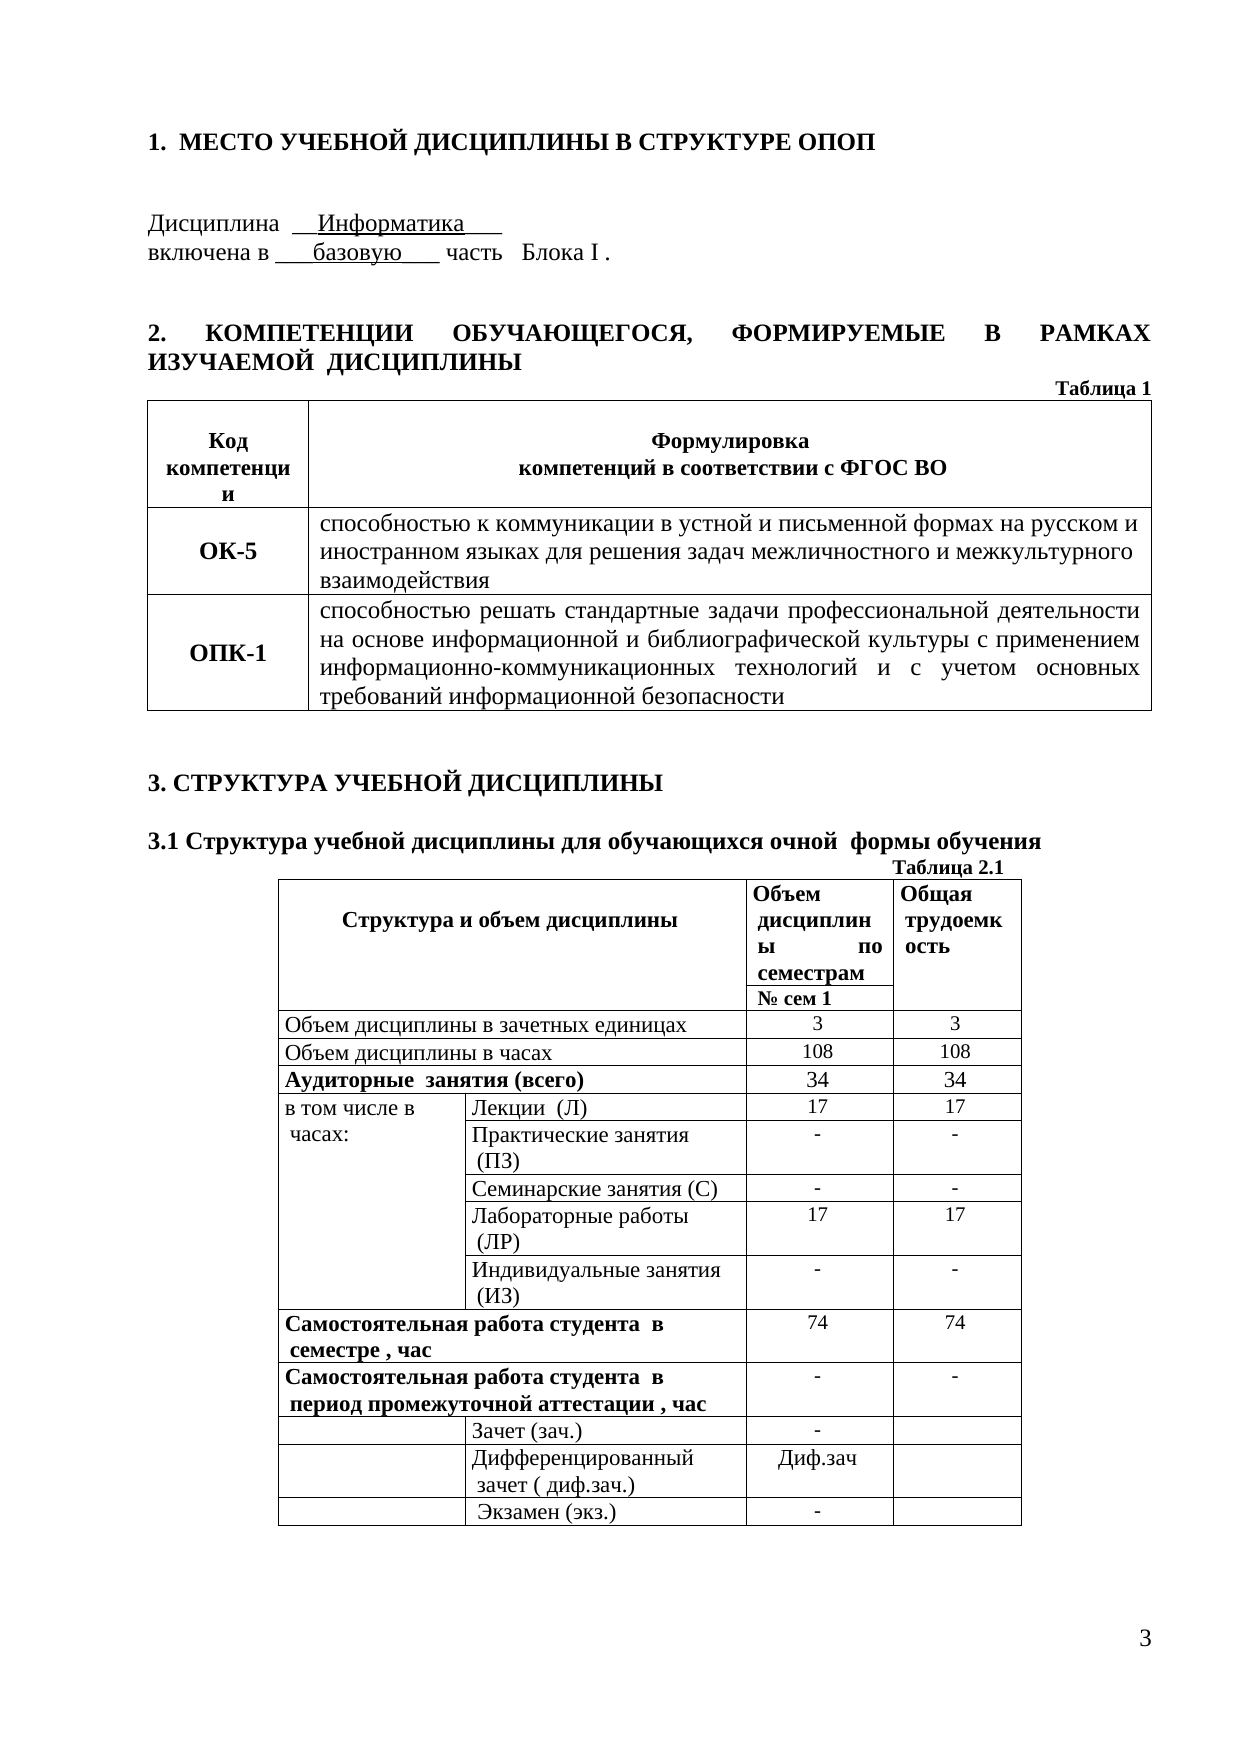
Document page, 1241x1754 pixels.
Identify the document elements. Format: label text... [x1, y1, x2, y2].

table_cell Зачет (зач.) [466, 1417, 746, 1443]
table_cell Дифференцированный зачет ( диф.зач.) [466, 1445, 746, 1497]
table_cell способностью к коммуникации в устной и письменной формах на русском и иностранном языках для решения задач межличностного и межкультурного взаимодействия [309, 508, 1151, 594]
text 3. СТРУКТУРА УЧЕБНОЙ ДИСЦИПЛИНЫ [148, 768, 1152, 797]
table_cell Лабораторные работы (ЛР) [466, 1202, 746, 1255]
text 1. МЕСТО УЧЕБНОЙ ДИСЦИПЛИНЫ В СТРУКТУРЕ ОПОП [148, 127, 1152, 155]
table_cell - [894, 1121, 1021, 1174]
text 3.1 Структура учебной дисциплины для обучающихся очной формы обучения [148, 826, 1152, 855]
text включена в ___базовую___ часть Блока I . [148, 237, 1152, 266]
table_header Объем дисциплины по семестрам [747, 880, 893, 985]
table_header Код компетенции [148, 401, 308, 507]
text Таблица 2.1 [148, 855, 1004, 879]
table_cell № сем 1 [747, 986, 893, 1010]
table_cell в том числе в часах: [279, 1094, 465, 1308]
table_cell [894, 1445, 1021, 1497]
table_cell Экзамен (экз.) [466, 1498, 746, 1524]
table_cell ОК-5 [148, 508, 308, 594]
table_cell 17 [894, 1094, 1021, 1120]
table_cell 34 [894, 1066, 1021, 1092]
table_header Структура и объем дисциплины [279, 880, 746, 1010]
table_cell способностью решать стандартные задачи профессиональной деятельности на основе информационной и библиографической культуры с применением информационно-коммуникационных технологий и с учетом основных требований информационной безопасности [309, 595, 1151, 710]
table_cell 17 [747, 1094, 893, 1120]
table_cell 108 [747, 1039, 893, 1065]
table_header Общая трудоемкость [894, 880, 1021, 1010]
table_cell Самостоятельная работа студента в период промежуточной аттестации , час [279, 1363, 746, 1416]
table_cell [894, 1417, 1021, 1443]
table_cell Аудиторные занятия (всего) [279, 1066, 746, 1092]
table_cell Диф.зач [747, 1445, 893, 1497]
table_cell 74 [894, 1310, 1021, 1362]
table_cell 34 [747, 1066, 893, 1092]
table_cell - [747, 1363, 893, 1416]
table_cell Семинарские занятия (С) [466, 1175, 746, 1201]
table_cell 108 [894, 1039, 1021, 1065]
table_cell - [894, 1256, 1021, 1308]
table_cell 74 [747, 1310, 893, 1362]
table_cell - [747, 1175, 893, 1201]
table_cell ОПК-1 [148, 595, 308, 710]
table_cell - [894, 1175, 1021, 1201]
table_cell 3 [894, 1011, 1021, 1038]
table_cell - [894, 1363, 1021, 1416]
table_cell 17 [894, 1202, 1021, 1255]
table_cell - [747, 1417, 893, 1443]
table_cell 3 [747, 1011, 893, 1038]
table_cell [279, 1498, 465, 1524]
table_cell - [747, 1121, 893, 1174]
table_cell [279, 1417, 465, 1443]
table_cell - [747, 1498, 893, 1524]
table_cell Объем дисциплины в зачетных единицах [279, 1011, 746, 1038]
text 2. КОМПЕТЕНЦИИ ОБУЧАЮЩЕГОСЯ, ФОРМИРУЕМЫЕ В РАМКАХ ИЗУЧАЕМОЙ ДИСЦИПЛИНЫ [148, 318, 1152, 376]
table_cell [279, 1445, 465, 1497]
table_cell Практические занятия (ПЗ) [466, 1121, 746, 1174]
table_header Формулировка компетенций в соответствии с ФГОС ВО [309, 401, 1151, 507]
table_cell Лекции (Л) [466, 1094, 746, 1120]
table_cell 17 [747, 1202, 893, 1255]
table_cell Объем дисциплины в часах [279, 1039, 746, 1065]
text Дисциплина __Информатика___ [148, 208, 1152, 237]
table_cell [894, 1498, 1021, 1524]
text Таблица 1 [148, 376, 1152, 400]
table_cell - [747, 1256, 893, 1308]
table_cell Индивидуальные занятия (ИЗ) [466, 1256, 746, 1308]
table_cell Самостоятельная работа студента в семестре , час [279, 1310, 746, 1362]
